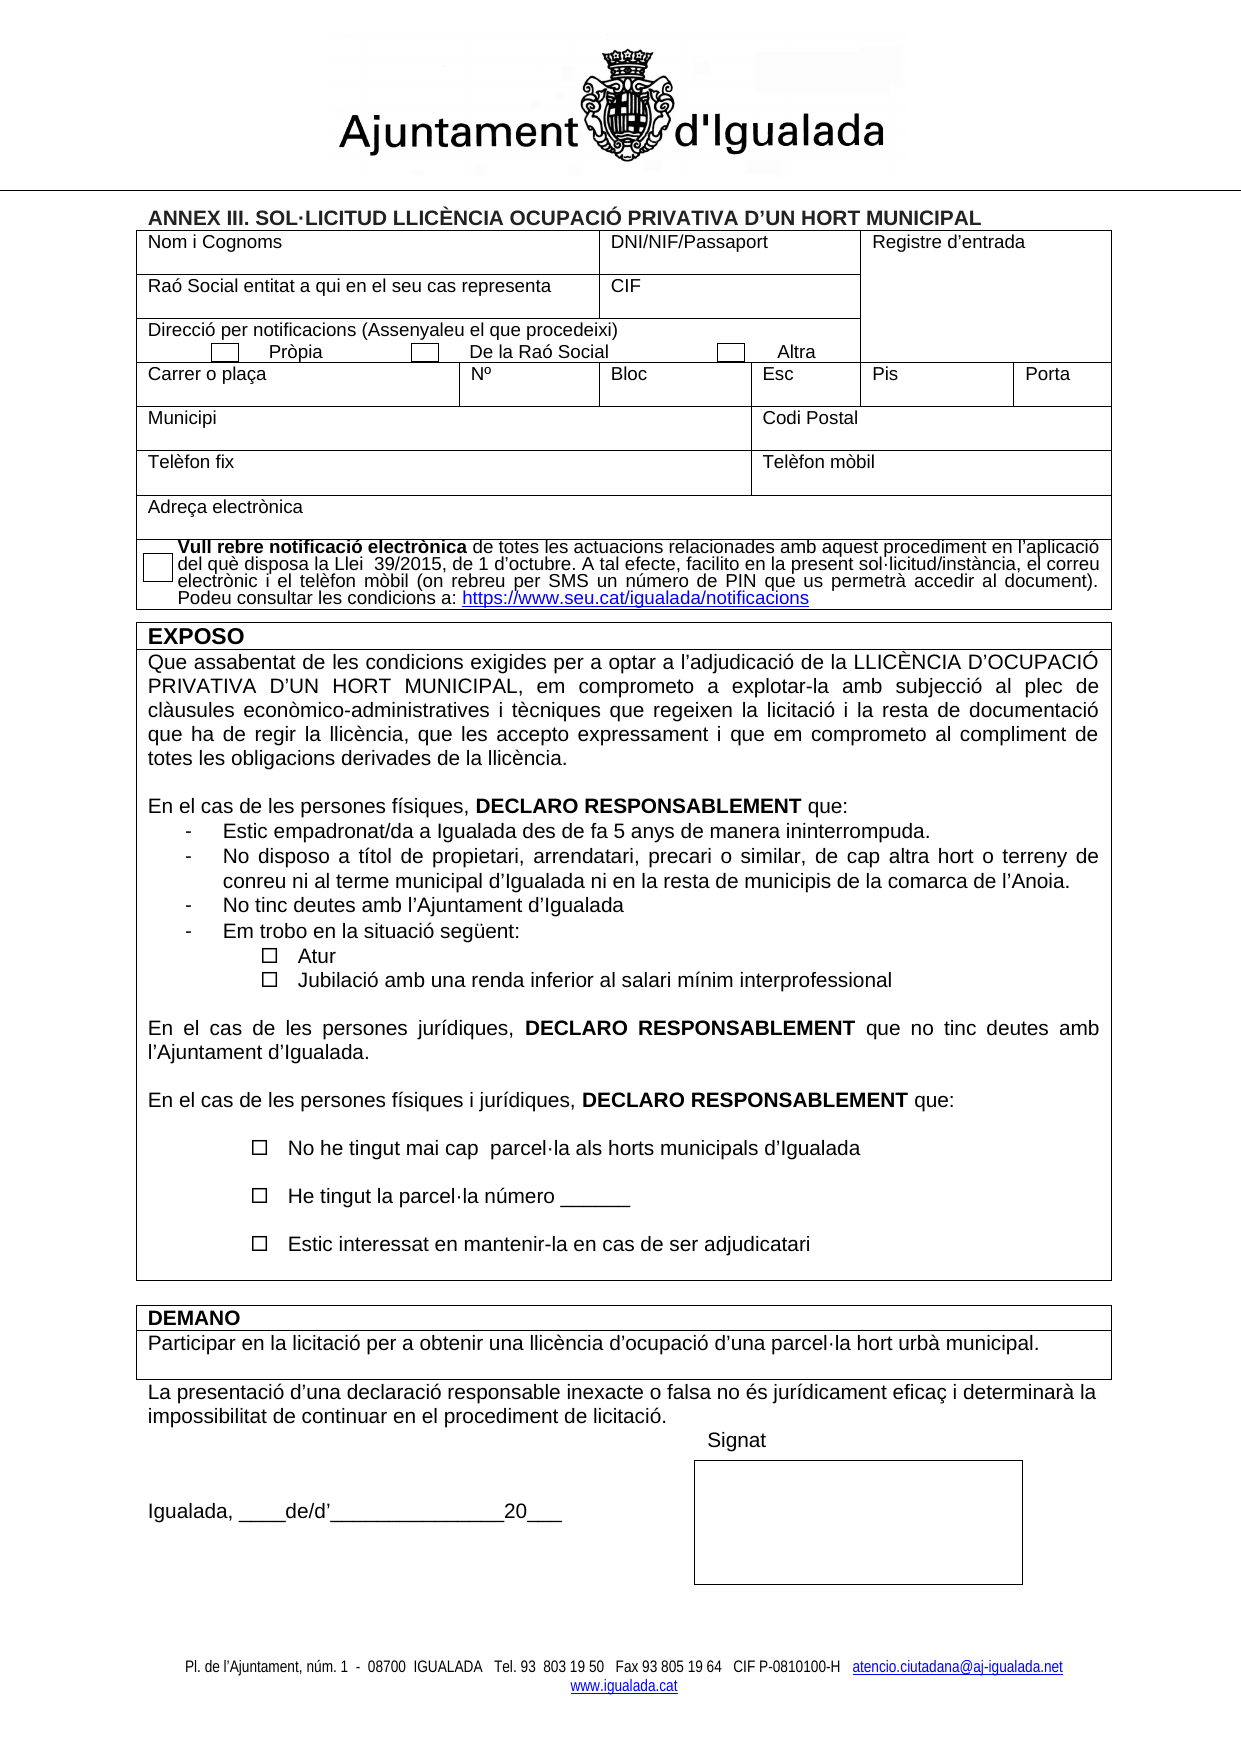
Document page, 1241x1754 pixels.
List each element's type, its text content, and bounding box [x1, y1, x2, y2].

table_header DNI/NIF/Passaport [600, 231, 860, 274]
table_cell Telèfon mòbil [752, 451, 1111, 494]
table_cell Participar en la licitació per a obtenir una llicència d’ocupació d’una parcel·la hort urbà municipal. [137, 1331, 1111, 1378]
picture [321, 32, 909, 179]
table_cell Municipi [137, 407, 751, 450]
text Signat [148, 1427, 1100, 1451]
table_cell Esc [752, 363, 860, 406]
table_header DEMANO [137, 1306, 1111, 1329]
table_cell Direcció per notificacions (Assenyaleu el que procedeixi) Pròpia De la Raó Social Altra [137, 319, 860, 362]
table_cell Adreça electrònica [137, 496, 1111, 539]
table_header EXPOSO [137, 623, 1111, 649]
table_cell Codi Postal [752, 407, 1111, 450]
table_cell Pis [861, 363, 1013, 406]
table_cell Telèfon fix [137, 451, 751, 494]
text ANNEX III. SOL·LICITUD LLICÈNCIA OCUPACIÓ PRIVATIVA D’UN HORT MUNICIPAL [148, 206, 1100, 229]
table_header Nom i Cognoms [137, 231, 599, 274]
text La presentació d’una declaració responsable inexacte o falsa no és jurídicament eficaç i determinarà la impossibilitat de continuar en el procediment de licitació. [148, 1380, 1100, 1427]
table_cell Raó Social entitat a qui en el seu cas representa [137, 275, 599, 318]
text Igualada, ____de/d’_______________20___ [148, 1499, 1100, 1523]
table_header Registre d’entrada [861, 231, 1111, 362]
table_cell CIF [600, 275, 860, 318]
table_cell Porta [1014, 363, 1111, 406]
table_cell Bloc [600, 363, 751, 406]
table_cell Nº [460, 363, 599, 406]
table_cell Que assabentat de les condicions exigides per a optar a l’adjudicació de la LLICÈNCIA D’OCUPACIÓ PRIVATIVA D’UN HORT MUNICIPAL, em comprometo a explotar-la amb subjecció al plec de clàusules econòmico-administratives i tècniques que regeixen la licitació i la resta de documentació que ha de regir la llicència, que les accepto expressament i que em comprometo al compliment de totes les obligacions derivades de la llicència. En el cas de les persones físiques, DECLARO RESPONSABLEMENT que: Estic empadronat/da a Igualada des de fa 5 anys de manera ininterrompuda. No disposo a títol de propietari, arrendatari, precari o similar, de cap altra hort o terreny de conreu ni al terme municipal d’Igualada ni en la resta de municipis de la comarca de l’Anoia. No tinc deutes amb l’Ajuntament d’Igualada Em trobo en la situació següent: Atur Jubilació amb una renda inferior al salari mínim interprofessional En el cas de les persones jurídiques, DECLARO RESPONSABLEMENT que no tinc deutes amb l’Ajuntament d’Igualada. En el cas de les persones físiques i jurídiques, DECLARO RESPONSABLEMENT que: No he tingut mai cap parcel·la als horts municipals d’Igualada He tingut la parcel·la número ______ Estic interessat en mantenir-la en cas de ser adjudicatari [137, 650, 1111, 1279]
table_cell Vull rebre notificació electrònica de totes les actuacions relacionades amb aquest procediment en l’aplicació del què disposa la Llei 39/2015, de 1 d’octubre. A tal efecte, facilito en la present sol·licitud/instància, el correu electrònic i el telèfon mòbil (on rebreu per SMS un número de PIN que us permetrà accedir al document). Podeu consultar les condicions a: https://www.seu.cat/igualada/notificacions [137, 540, 1111, 609]
table_cell Carrer o plaça [137, 363, 459, 406]
